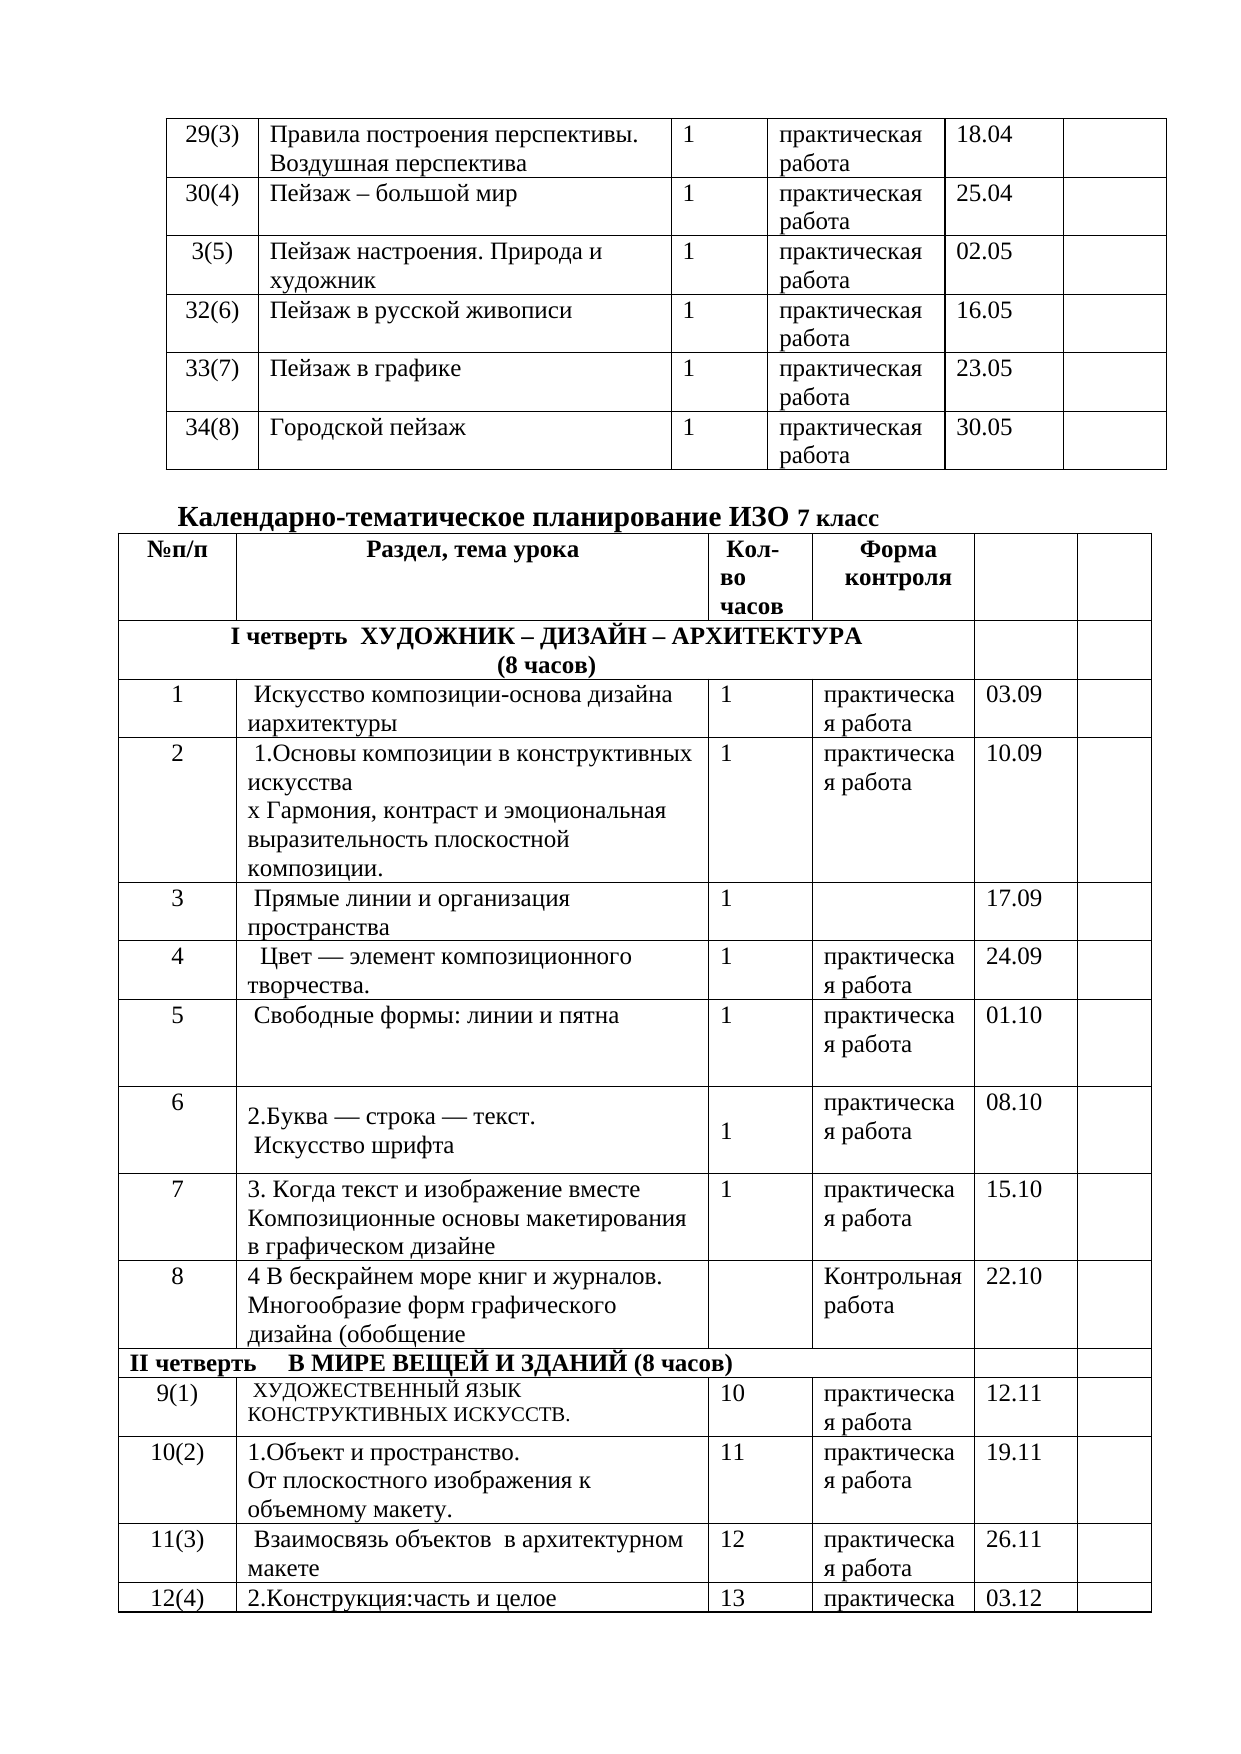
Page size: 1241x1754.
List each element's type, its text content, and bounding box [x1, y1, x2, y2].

table_cell 1 [672, 236, 767, 294]
table_cell Правила построения перспективы. Воздушная перспектива [259, 119, 671, 177]
table_cell практическая работа [768, 353, 944, 411]
table_cell 11(3) [119, 1524, 236, 1582]
table_cell 29(3) [167, 119, 258, 177]
table_header Форма контроля [813, 534, 974, 620]
table_cell 1 [709, 680, 812, 737]
table_cell 11 [709, 1437, 812, 1523]
table_cell 23.05 [946, 353, 1063, 411]
table_cell 1 [709, 883, 812, 940]
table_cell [237, 1583, 708, 1611]
table_cell Цвет — элемент композиционного творчества. [237, 941, 708, 999]
table_cell 9(1) [119, 1378, 236, 1436]
table_cell II четверть В МИРЕ ВЕЩЕЙ И ЗДАНИЙ (8 часов) [119, 1349, 974, 1377]
table_cell 2.Буква — строка — текст. Искусство шрифта [237, 1087, 708, 1173]
table_cell 1.Объект и пространство. От плоскостного изображения к объемному макету. [237, 1437, 708, 1523]
table_cell 17.09 [975, 883, 1077, 940]
table_cell практическая работа [813, 1087, 974, 1173]
table_cell [1078, 680, 1151, 737]
table_cell [1078, 883, 1151, 940]
table_cell [1078, 1524, 1151, 1582]
table_cell 6 [119, 1087, 236, 1173]
table_cell 1 [709, 1087, 812, 1173]
table_cell 1 [709, 738, 812, 882]
table_cell [1078, 1174, 1151, 1260]
table_cell Искусство композиции-основа дизайна иархитектуры [237, 680, 708, 737]
table_cell 1 [709, 1000, 812, 1086]
table_cell [1078, 1583, 1151, 1611]
table_cell Взаимосвязь объектов в архитектурном макете [237, 1524, 708, 1582]
table_header №п/п [119, 534, 236, 620]
table_cell практическая работа [768, 412, 944, 469]
table_cell 4 В бескрайнем море книг и журналов. Многообразие форм графического дизайна (обобщение [237, 1261, 708, 1347]
table_cell 18.04 [946, 119, 1063, 177]
table_cell 5 [119, 1000, 236, 1086]
table_cell 25.04 [946, 178, 1063, 235]
table_cell I четверть ХУДОЖНИК – ДИЗАЙН – АРХИТЕКТУРА (8 часов) [119, 621, 974, 678]
table_cell 12(4) [119, 1583, 236, 1611]
table_cell 1 [709, 941, 812, 999]
table_cell 32(6) [167, 295, 258, 352]
table_cell 16.05 [946, 295, 1063, 352]
table_cell [1064, 412, 1166, 469]
table_cell [813, 883, 974, 940]
table_cell практическая работа [768, 236, 944, 294]
table_cell [1064, 353, 1166, 411]
table_cell практическая работа [813, 680, 974, 737]
table_cell [1078, 1261, 1151, 1347]
table_header [1078, 534, 1151, 620]
table_cell 30(4) [167, 178, 258, 235]
table_cell практическая работа [813, 1000, 974, 1086]
table_cell Пейзаж в русской живописи [259, 295, 671, 352]
table_cell 8 [119, 1261, 236, 1347]
table_cell [1078, 1087, 1151, 1173]
table_cell 12 [709, 1524, 812, 1582]
table_cell Прямые линии и организация пространства [237, 883, 708, 940]
table_cell [1064, 236, 1166, 294]
table_cell практическая работа [813, 1583, 974, 1611]
table_cell практическая работа [813, 1174, 974, 1260]
table_cell Пейзаж – большой мир [259, 178, 671, 235]
table_cell 1 [672, 353, 767, 411]
table_cell [1078, 738, 1151, 882]
table_cell Контрольная работа [813, 1261, 974, 1347]
table_cell [1078, 1349, 1151, 1377]
table_cell [1078, 1000, 1151, 1086]
table_cell 10(2) [119, 1437, 236, 1523]
table_cell [1078, 621, 1151, 678]
table_cell 26.11 [975, 1524, 1077, 1582]
table_cell 2 [119, 738, 236, 882]
table_cell 24.09 [975, 941, 1077, 999]
table_cell 7 [119, 1174, 236, 1260]
table_cell практическая работа [768, 119, 944, 177]
table_cell ХУДОЖЕСТВЕННЫЙ ЯЗЫК КОНСТРУКТИВНЫХ ИСКУССТВ. [237, 1378, 708, 1436]
table_header Кол-во часов [709, 534, 812, 620]
table_header Раздел, тема урока [237, 534, 708, 620]
table_cell практическая работа [768, 295, 944, 352]
table_cell 1 [672, 178, 767, 235]
table_cell 13 [709, 1583, 812, 1611]
table_cell 10.09 [975, 738, 1077, 882]
table_cell практическая работа [813, 1524, 974, 1582]
table_cell 33(7) [167, 353, 258, 411]
table_cell [1064, 178, 1166, 235]
text Календарно-тематическое планирование ИЗО 7 класс [177, 499, 1152, 533]
table_cell 3. Когда текст и изображение вместе Композиционные основы макетирования в графическом дизайне [237, 1174, 708, 1260]
table_cell [1078, 941, 1151, 999]
table_cell 30.05 [946, 412, 1063, 469]
table_cell 1 [672, 119, 767, 177]
table_cell 1 [672, 412, 767, 469]
table_cell 1 [672, 295, 767, 352]
table_cell 03.09 [975, 680, 1077, 737]
table_cell практическая работа [813, 941, 974, 999]
table_cell практическая работа [813, 1378, 974, 1436]
table_cell 1.Основы композиции в конструктивных искусства х Гармония, контраст и эмоциональная выразительность плоскостной композиции. [237, 738, 708, 882]
table_cell Городской пейзаж [259, 412, 671, 469]
table_cell 01.10 [975, 1000, 1077, 1086]
table_cell Пейзаж настроения. Природа и художник [259, 236, 671, 294]
table_cell 1 [709, 1174, 812, 1260]
table_cell 3(5) [167, 236, 258, 294]
table_cell [1064, 295, 1166, 352]
table_cell 3 [119, 883, 236, 940]
table_cell [1064, 119, 1166, 177]
table_cell 03.12 [975, 1583, 1077, 1611]
table_cell 22.10 [975, 1261, 1077, 1347]
table_cell 15.10 [975, 1174, 1077, 1260]
table_cell практическая работа [813, 1437, 974, 1523]
table_cell 4 [119, 941, 236, 999]
table_cell [709, 1261, 812, 1347]
table_cell 1 [119, 680, 236, 737]
table_cell практическая работа [768, 178, 944, 235]
table_cell 19.11 [975, 1437, 1077, 1523]
table_cell [1078, 1437, 1151, 1523]
table_cell 10 [709, 1378, 812, 1436]
table_cell [975, 1349, 1077, 1377]
table_cell 08.10 [975, 1087, 1077, 1173]
table_cell 02.05 [946, 236, 1063, 294]
table_cell 12.11 [975, 1378, 1077, 1436]
table_cell [1078, 1378, 1151, 1436]
table_cell 34(8) [167, 412, 258, 469]
table_cell [975, 621, 1077, 678]
table_cell Пейзаж в графике [259, 353, 671, 411]
table_cell практическая работа [813, 738, 974, 882]
table_header [975, 534, 1077, 620]
table_cell Свободные формы: линии и пятна [237, 1000, 708, 1086]
